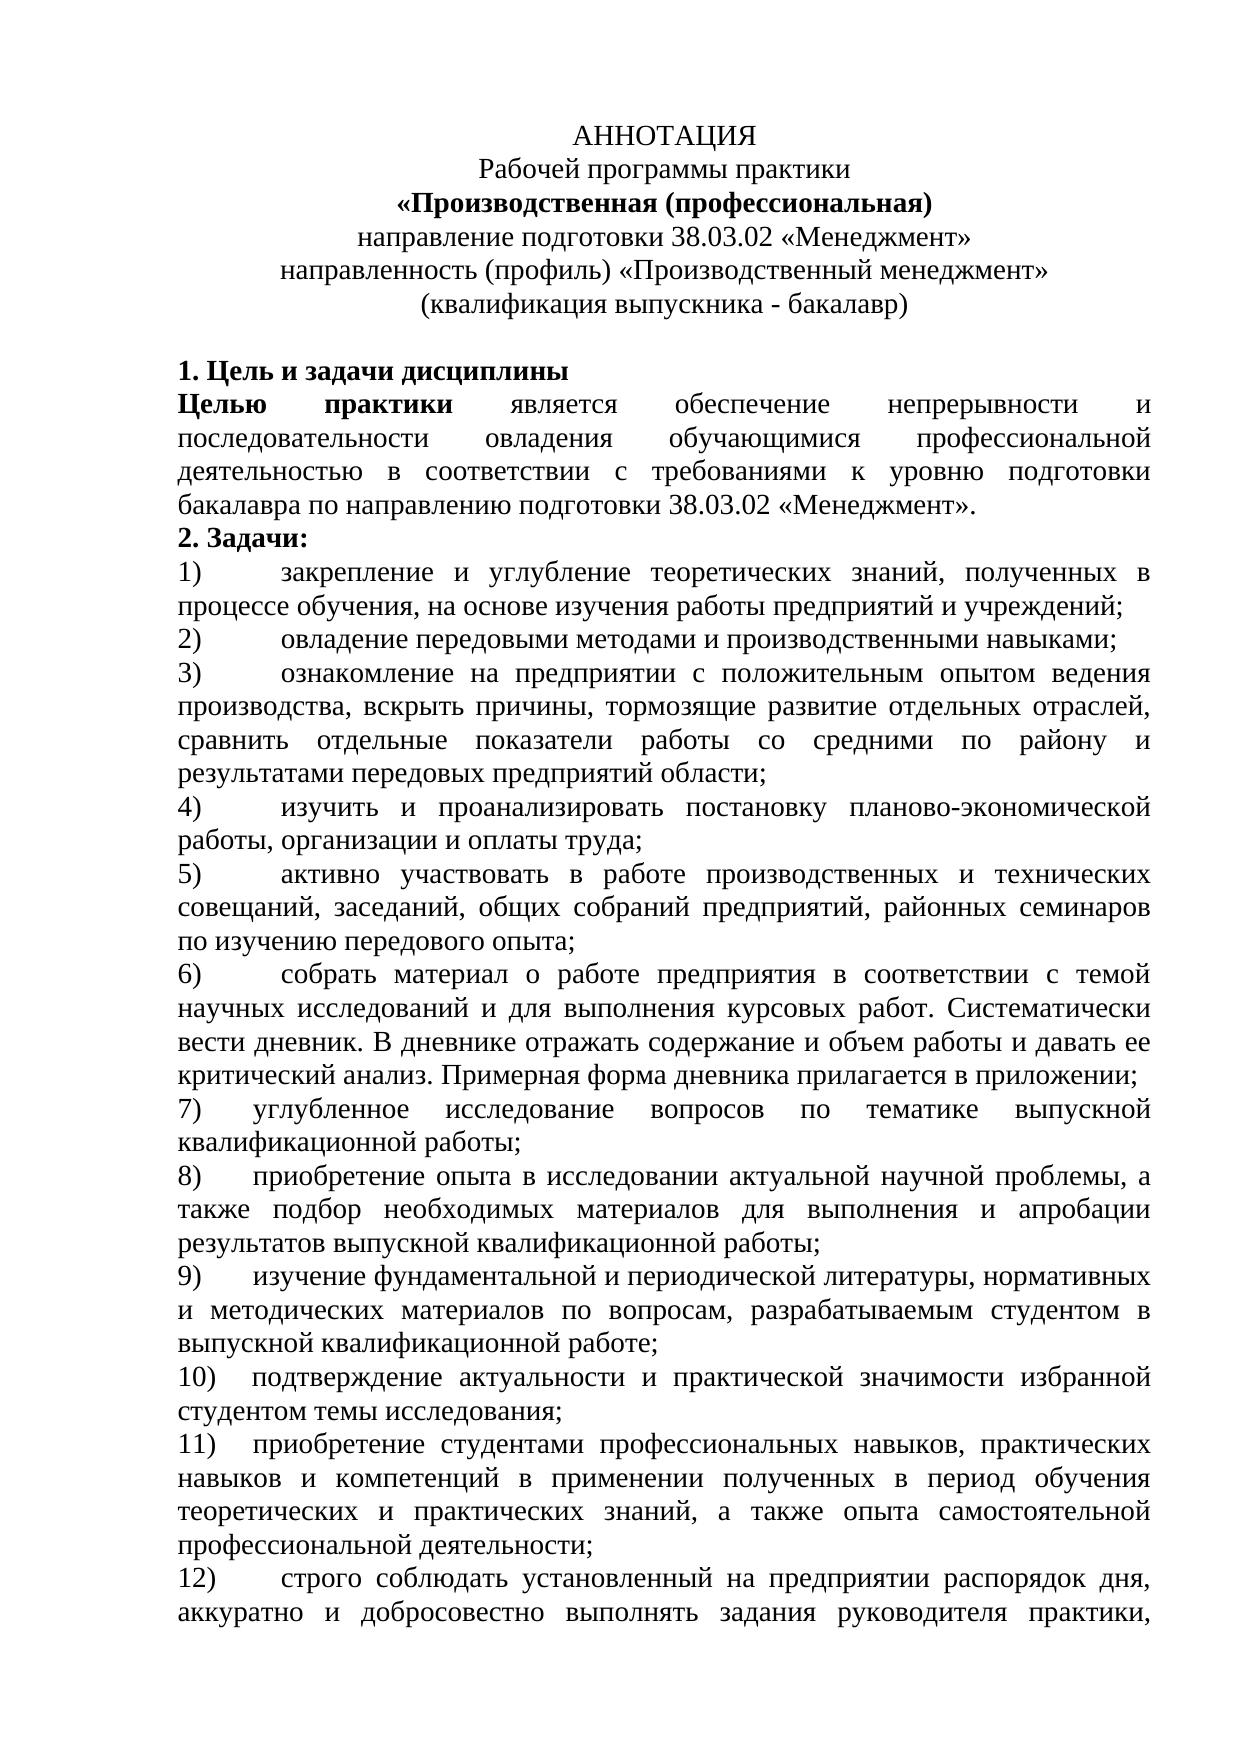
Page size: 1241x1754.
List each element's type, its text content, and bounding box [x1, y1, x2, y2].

list активно участвовать в работе производственных и технических совещаний, заседаний, общих собраний предприятий, районных семинаров по изучению передового опыта; [177, 856, 1152, 957]
list изучение фундаментальной и периодической литературы, нормативных и методических материалов по вопросам, разрабатываемым студентом в выпускной квалификационной работе; [177, 1258, 1152, 1359]
text (квалификация выпускника - бакалавр) [177, 286, 1152, 319]
list углубленное исследование вопросов по тематике выпускной квалификационной работы; [177, 1091, 1152, 1158]
list подтверждение актуальности и практической значимости избранной студентом темы исследования; [177, 1359, 1152, 1426]
list приобретение опыта в исследовании актуальной научной проблемы, а также подбор необходимых материалов для выполнения и апробации результатов выпускной квалификационной работы; [177, 1158, 1152, 1258]
list овладение передовыми методами и производственными навыками; [177, 621, 1152, 655]
text направленность (профиль) «Производственный менеджмент» [177, 252, 1152, 286]
text Целью практики является обеспечение непрерывности и последовательности овладения обучающимися профессиональной деятельностью в соответствии с требованиями к уровню подготовки бакалавра по направлению подготовки 38.03.02 «Менеджмент». [177, 386, 1152, 521]
list приобретение студентами профессиональных навыков, практических навыков и компетенций в применении полученных в период обучения теоретических и практических знаний, а также опыта самостоятельной профессиональной деятельности; [177, 1426, 1152, 1560]
text направление подготовки 38.03.02 «Менеджмент» [177, 219, 1152, 252]
text 1. Цель и задачи дисциплины [177, 353, 1152, 386]
text «Производственная (профессиональная) [177, 185, 1152, 219]
text Рабочей программы практики [177, 152, 1152, 185]
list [177, 1560, 1152, 1627]
text 2. Задачи: [177, 521, 1152, 554]
list закрепление и углубление теоретических знаний, полученных в процессе обучения, на основе изучения работы предприятий и учреждений; [177, 554, 1152, 621]
list изучить и проанализировать постановку планово-экономической работы, организации и оплаты труда; [177, 789, 1152, 856]
text АННОТАЦИЯ [177, 118, 1152, 152]
list ознакомление на предприятии с положительным опытом ведения производства, вскрыть причины, тормозящие развитие отдельных отраслей, сравнить отдельные показатели работы со средними по району и результатами передовых предприятий области; [177, 655, 1152, 789]
list собрать материал о работе предприятия в соответствии с темой научных исследований и для выполнения курсовых работ. Систематически вести дневник. В дневнике отражать содержание и объем работы и давать ее критический анализ. Примерная форма дневника прилагается в приложении; [177, 957, 1152, 1091]
